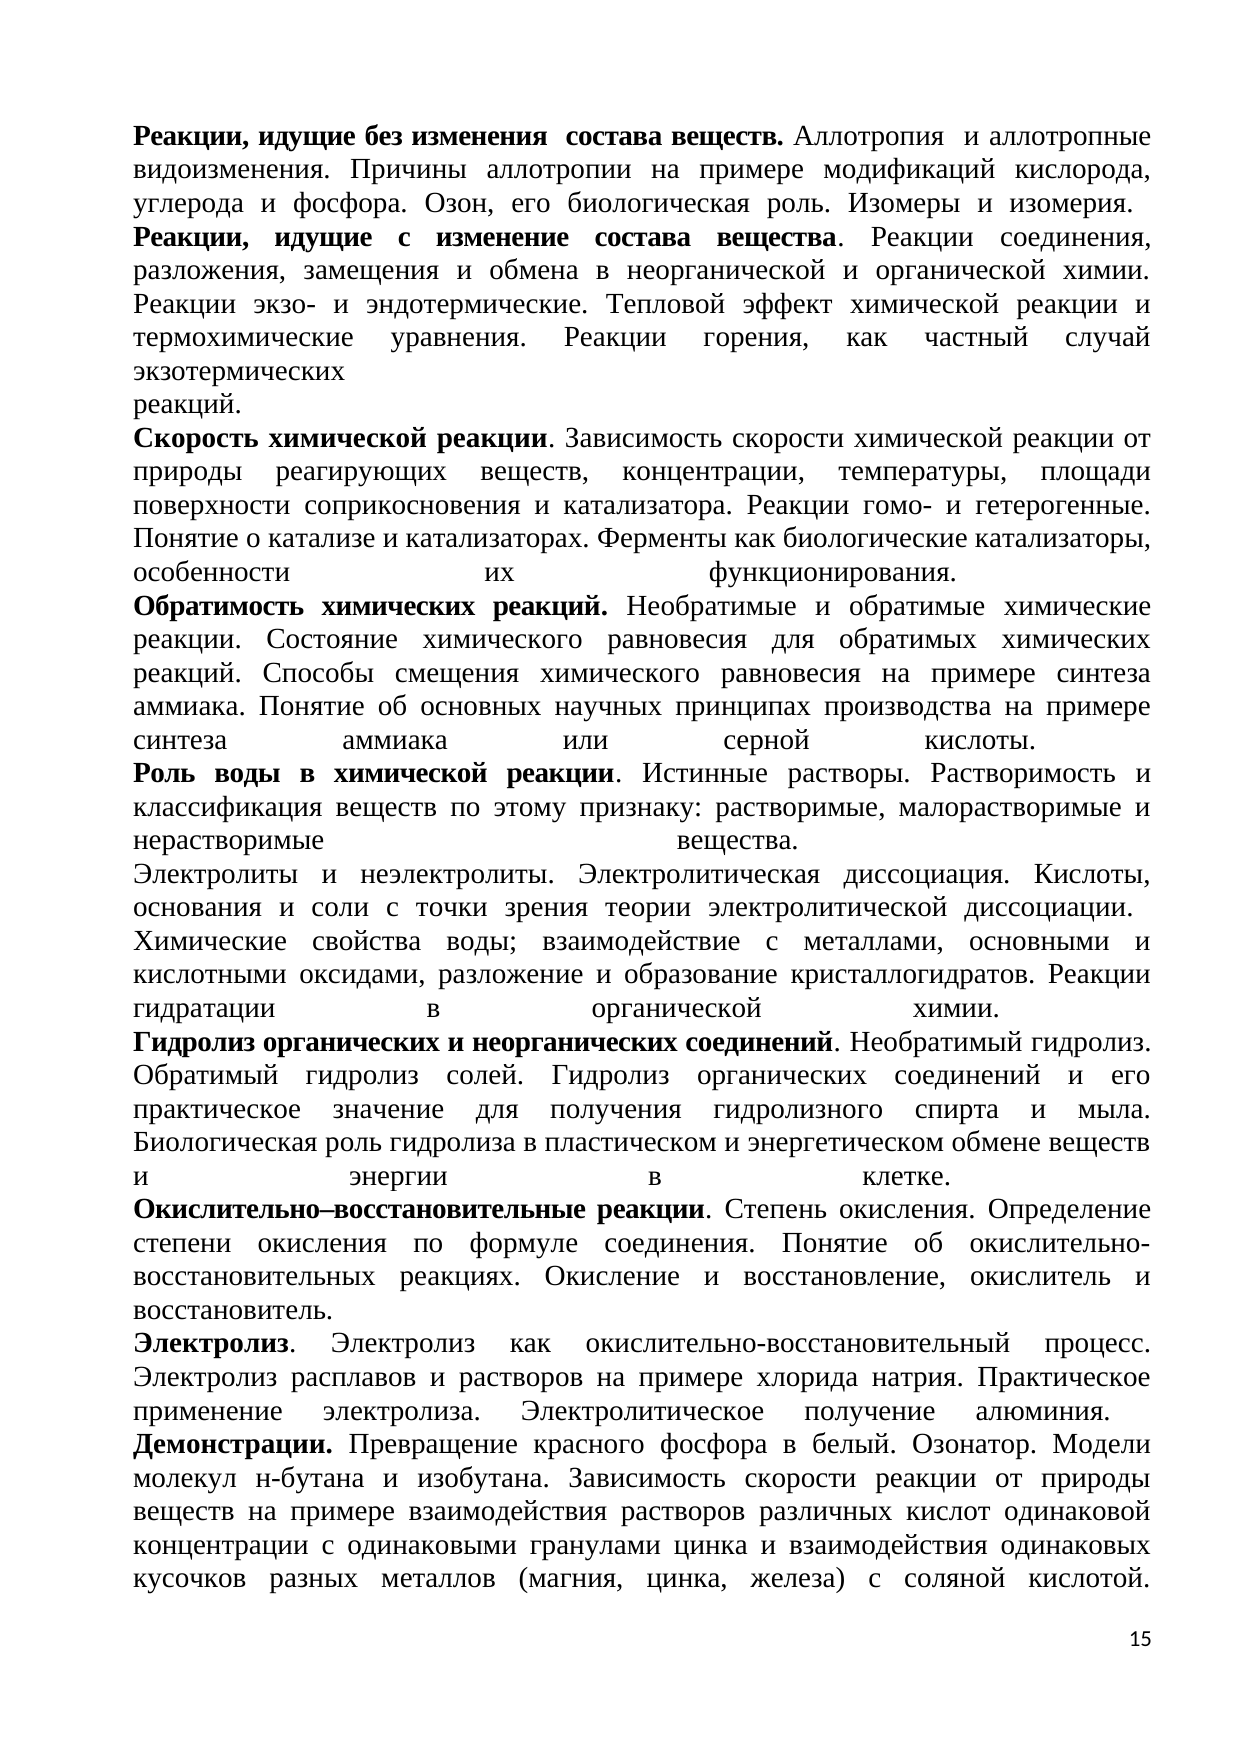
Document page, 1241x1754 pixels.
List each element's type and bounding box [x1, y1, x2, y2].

text [133, 118, 1152, 1594]
